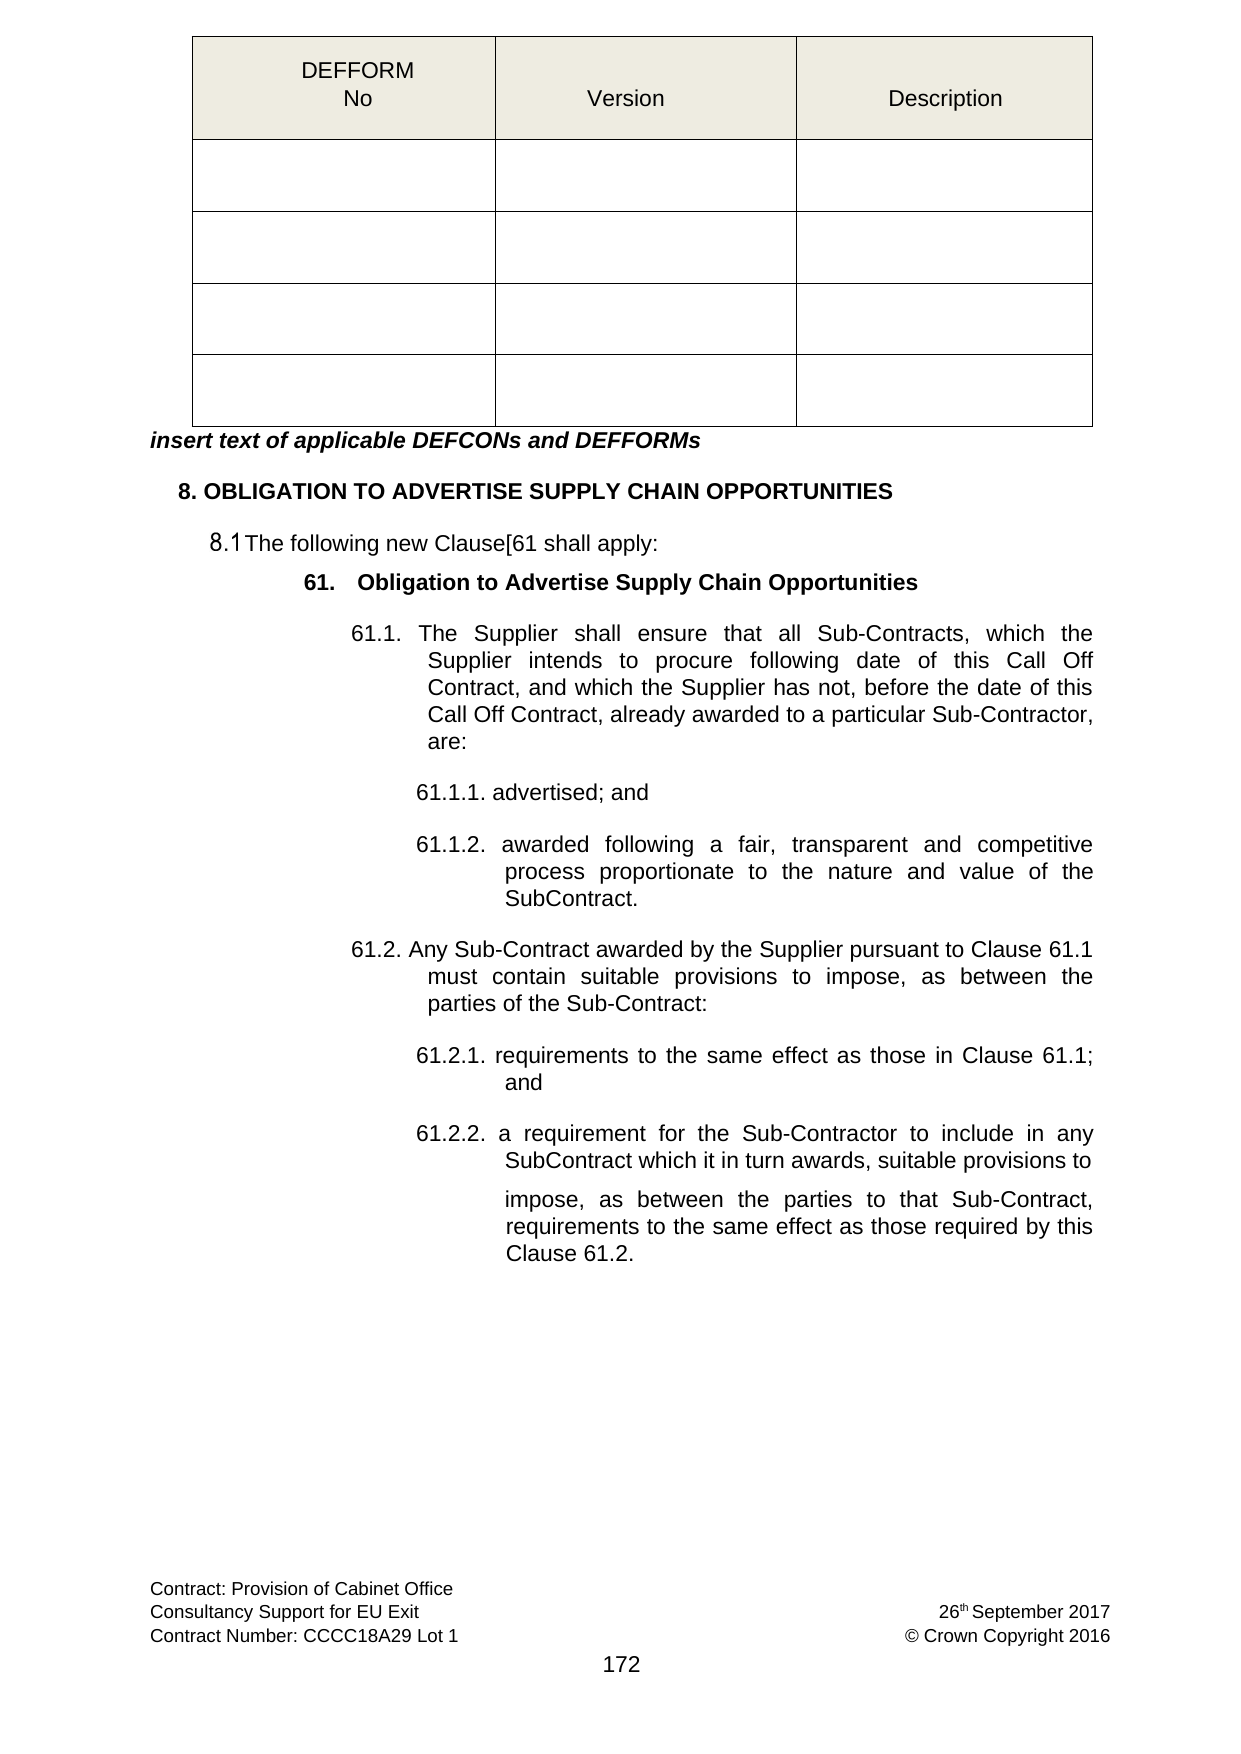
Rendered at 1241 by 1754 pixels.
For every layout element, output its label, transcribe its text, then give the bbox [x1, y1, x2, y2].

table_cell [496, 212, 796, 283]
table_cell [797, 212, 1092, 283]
text 61.2.2. a requirement for the Sub-Contractor to include in any SubContract which it in turn awards, suitable provisions to [416, 1120, 1094, 1173]
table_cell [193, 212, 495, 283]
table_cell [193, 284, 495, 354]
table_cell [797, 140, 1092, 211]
text 61.1. The Supplier shall ensure that all Sub-Contracts, which the Supplier intends to procure following date of this Call Off Contract, and which the Supplier has not, before the date of this Call Off Contract, already awarded to a particular Sub-Contractor, are: [351, 620, 1094, 755]
subtitle 8. OBLIGATION TO ADVERTISE SUPPLY CHAIN OPPORTUNITIES [178, 478, 1093, 504]
text 61.2.1. requirements to the same effect as those in Clause 61.1; and [416, 1042, 1094, 1095]
text 61.2. Any Sub-Contract awarded by the Supplier pursuant to Clause 61.1 must contain suitable provisions to impose, as between the parties of the Sub-Contract: [351, 936, 1094, 1017]
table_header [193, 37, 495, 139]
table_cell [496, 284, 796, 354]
picture [209, 532, 239, 552]
text impose, as between the parties to that Sub-Contract, requirements to the same effect as those required by this Clause 61.2. [504, 1186, 1094, 1266]
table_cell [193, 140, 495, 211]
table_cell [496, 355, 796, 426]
text 61.1.1. advertised; and [416, 779, 1094, 806]
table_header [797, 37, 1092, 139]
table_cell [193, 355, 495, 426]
text insert text of applicable DEFCONs and DEFFORMs [150, 427, 1110, 453]
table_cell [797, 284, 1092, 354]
text 61.1.2. awarded following a fair, transparent and competitive process proportionate to the nature and value of the SubContract. [416, 831, 1094, 911]
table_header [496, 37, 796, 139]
text The following new Clause[61 shall apply: [209, 530, 1094, 556]
subtitle 61. Obligation to Advertise Supply Chain Opportunities [150, 568, 1093, 595]
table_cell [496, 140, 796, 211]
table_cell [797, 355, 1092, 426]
